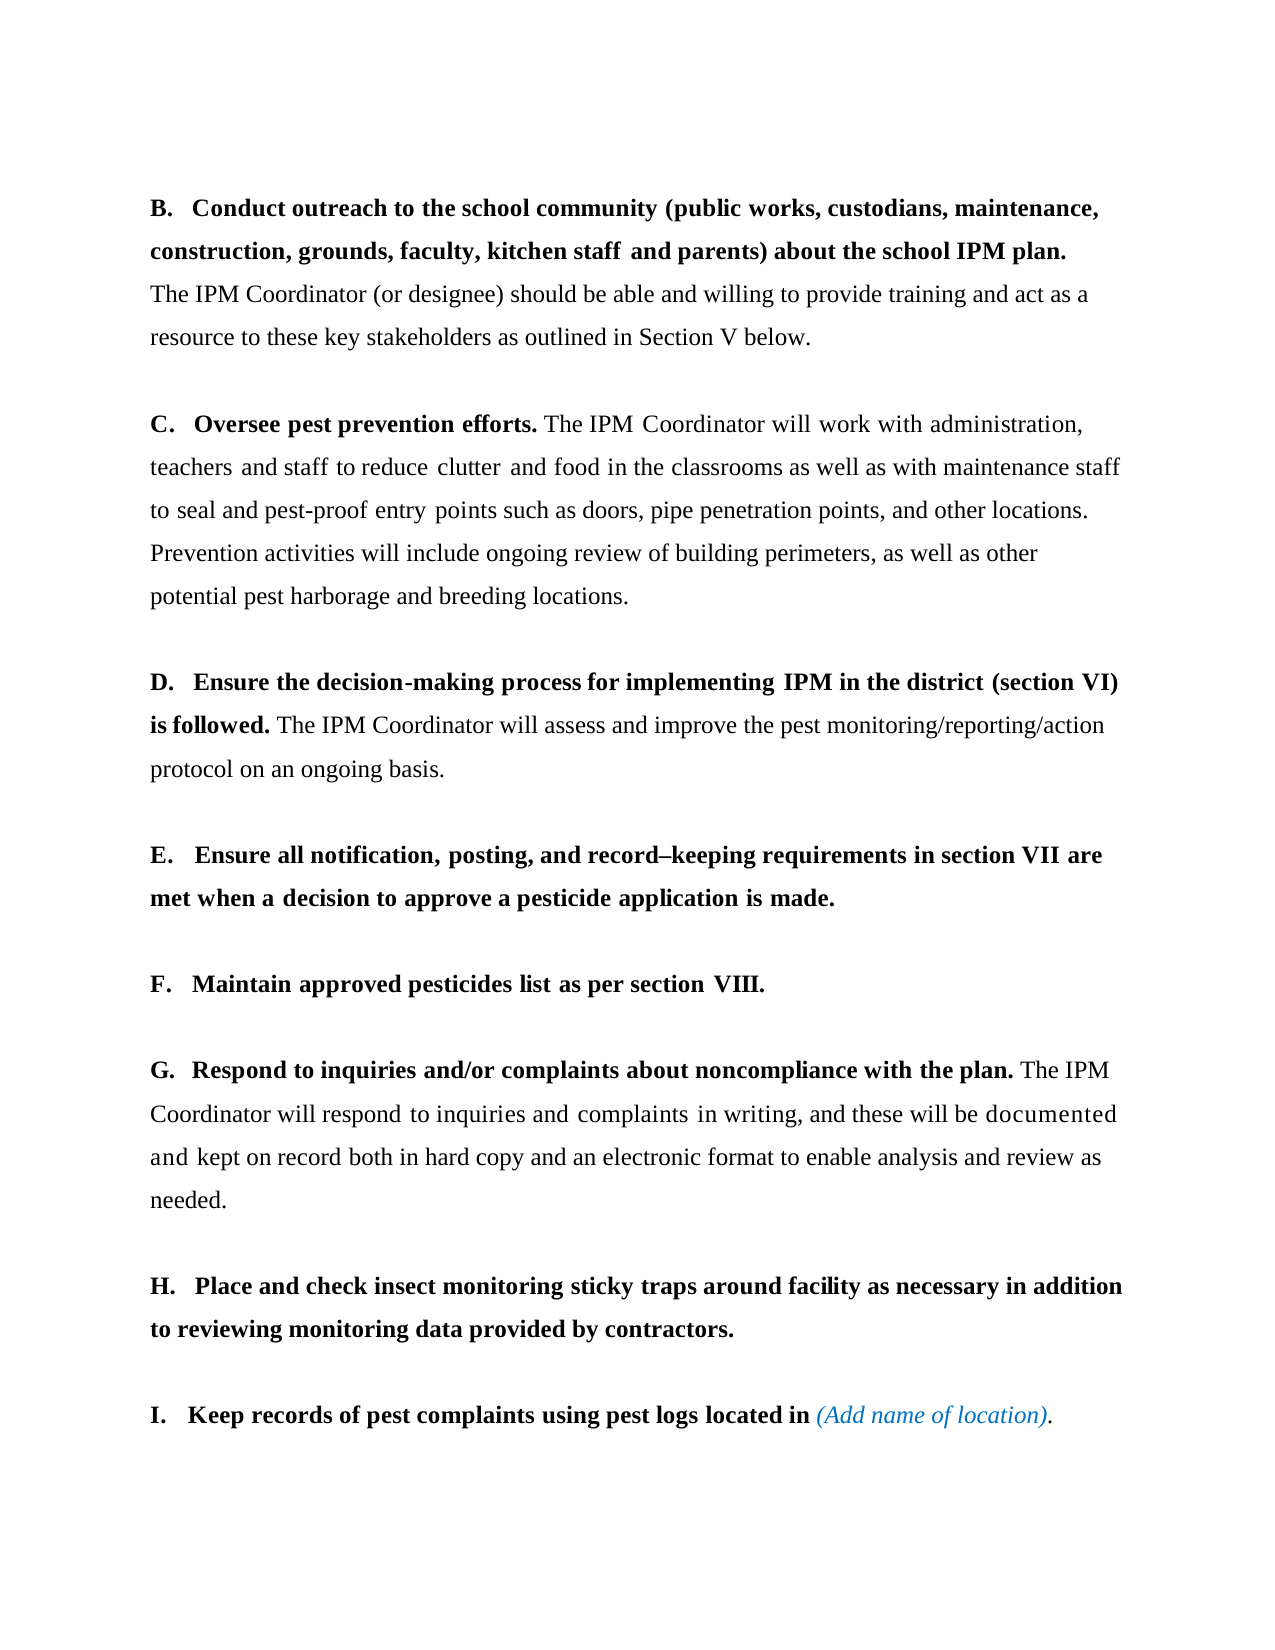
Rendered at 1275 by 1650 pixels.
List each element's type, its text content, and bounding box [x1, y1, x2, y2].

text H. Place and check insect monitoring sticky traps around facility as necessary in addition to reviewing monitoring data provided by contractors. [150, 1271, 1125, 1343]
text The IPM Coordinator (or designee) should be able and willing to provide training and act as a resource to these key stakeholders as outlined in Section V below. [150, 279, 1125, 351]
text D. Ensure the decision-making process for implementing IPM in the district (section VI) is followed. The IPM Coordinator will assess and improve the pest monitoring/reporting/action protocol on an ongoing basis. [150, 667, 1125, 782]
text C. Oversee pest prevention efforts. The IPM Coordinator will work with administration, teachers and staff to reduce clutter and food in the classrooms as well as with maintenance staff to seal and pest-proof entry points such as doors, pipe penetration points, and other locations. Prevention activities will include ongoing review of building perimeters, as well as other potential pest harborage and breeding locations. [150, 409, 1125, 610]
text E. Ensure all notification, posting, and record–keeping requirements in section VII are met when a decision to approve a pesticide application is made. [150, 840, 1125, 912]
text B. Conduct outreach to the school community (public works, custodians, maintenance, construction, grounds, faculty, kitchen staff and parents) about the school IPM plan. [150, 193, 1125, 265]
text G. Respond to inquiries and/or complaints about noncompliance with the plan. The IPM Coordinator will respond to inquiries and complaints in writing, and these will be documented and kept on record both in hard copy and an electronic format to enable analysis and review as needed. [150, 1056, 1125, 1214]
text F. Maintain approved pesticides list as per section VIII. [150, 969, 1125, 998]
text I. Keep records of pest complaints using pest logs located in (Add name of location). [150, 1401, 1125, 1429]
